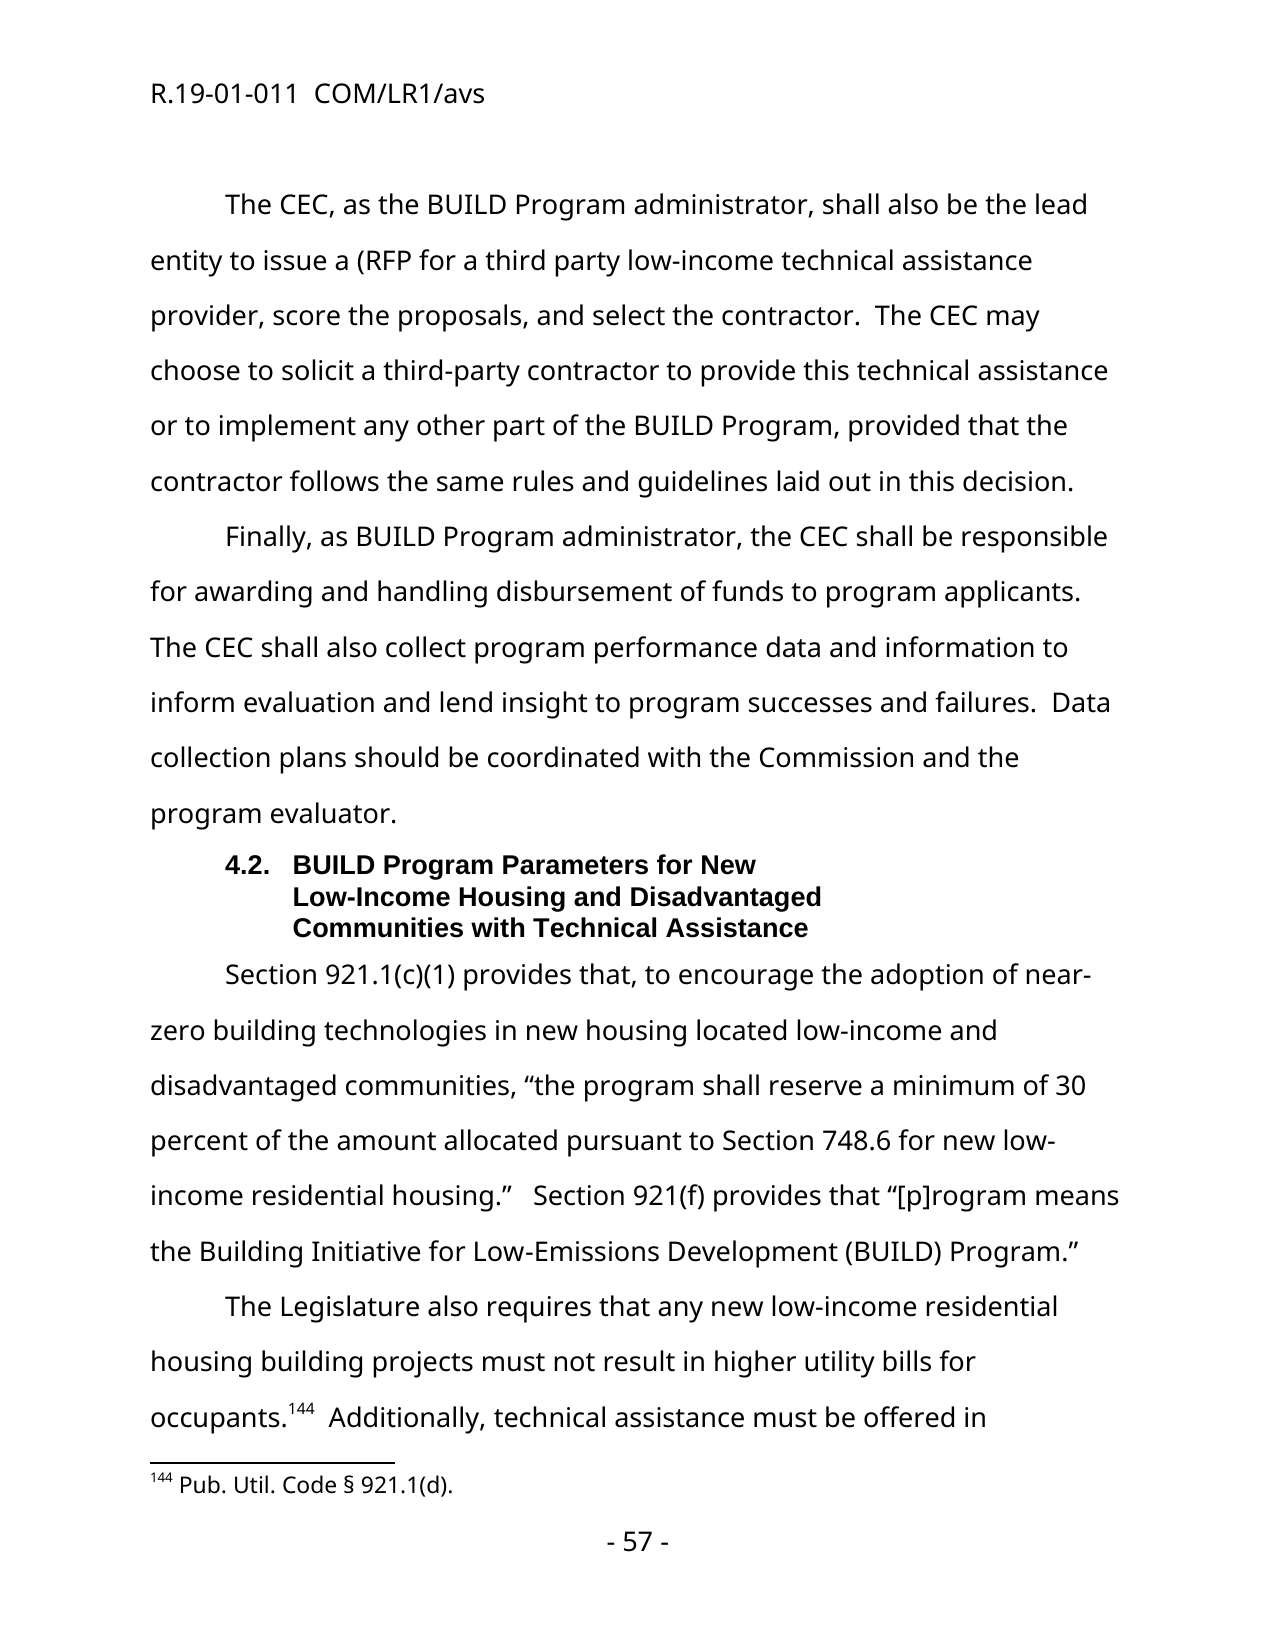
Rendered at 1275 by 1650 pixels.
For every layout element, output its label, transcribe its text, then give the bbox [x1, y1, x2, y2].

text Finally, as BUILD Program administrator, the CEC shall be responsible for awarding and handling disbursement of funds to program applicants. The CEC shall also collect program performance data and information to inform evaluation and lend insight to program successes and failures. Data collection plans should be coordinated with the Commission and the program evaluator. [150, 517, 1125, 831]
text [150, 1287, 1125, 1435]
text The CEC, as the BUILD Program administrator, shall also be the lead entity to issue a (RFP for a third party low-income technical assistance provider, score the proposals, and select the contractor. The CEC may choose to solicit a third-party contractor to provide this technical assistance or to implement any other part of the BUILD Program, provided that the contractor follows the same rules and guidelines laid out in this decision. [150, 186, 1125, 499]
subtitle BUILD Program Parameters for New Low-Income Housing and Disadvantaged Communities with Technical Assistance [225, 849, 1125, 943]
text Section 921.1(c)(1) provides that, to encourage the adoption of near-zero building technologies in new housing located low-income and disadvantaged communities, “the program shall reserve a minimum of 30 percent of the amount allocated pursuant to Section 748.6 for new low-income residential housing.” Section 921(f) provides that “[p]rogram means the Building Initiative for Low-Emissions Development (BUILD) Program.” [150, 956, 1125, 1269]
